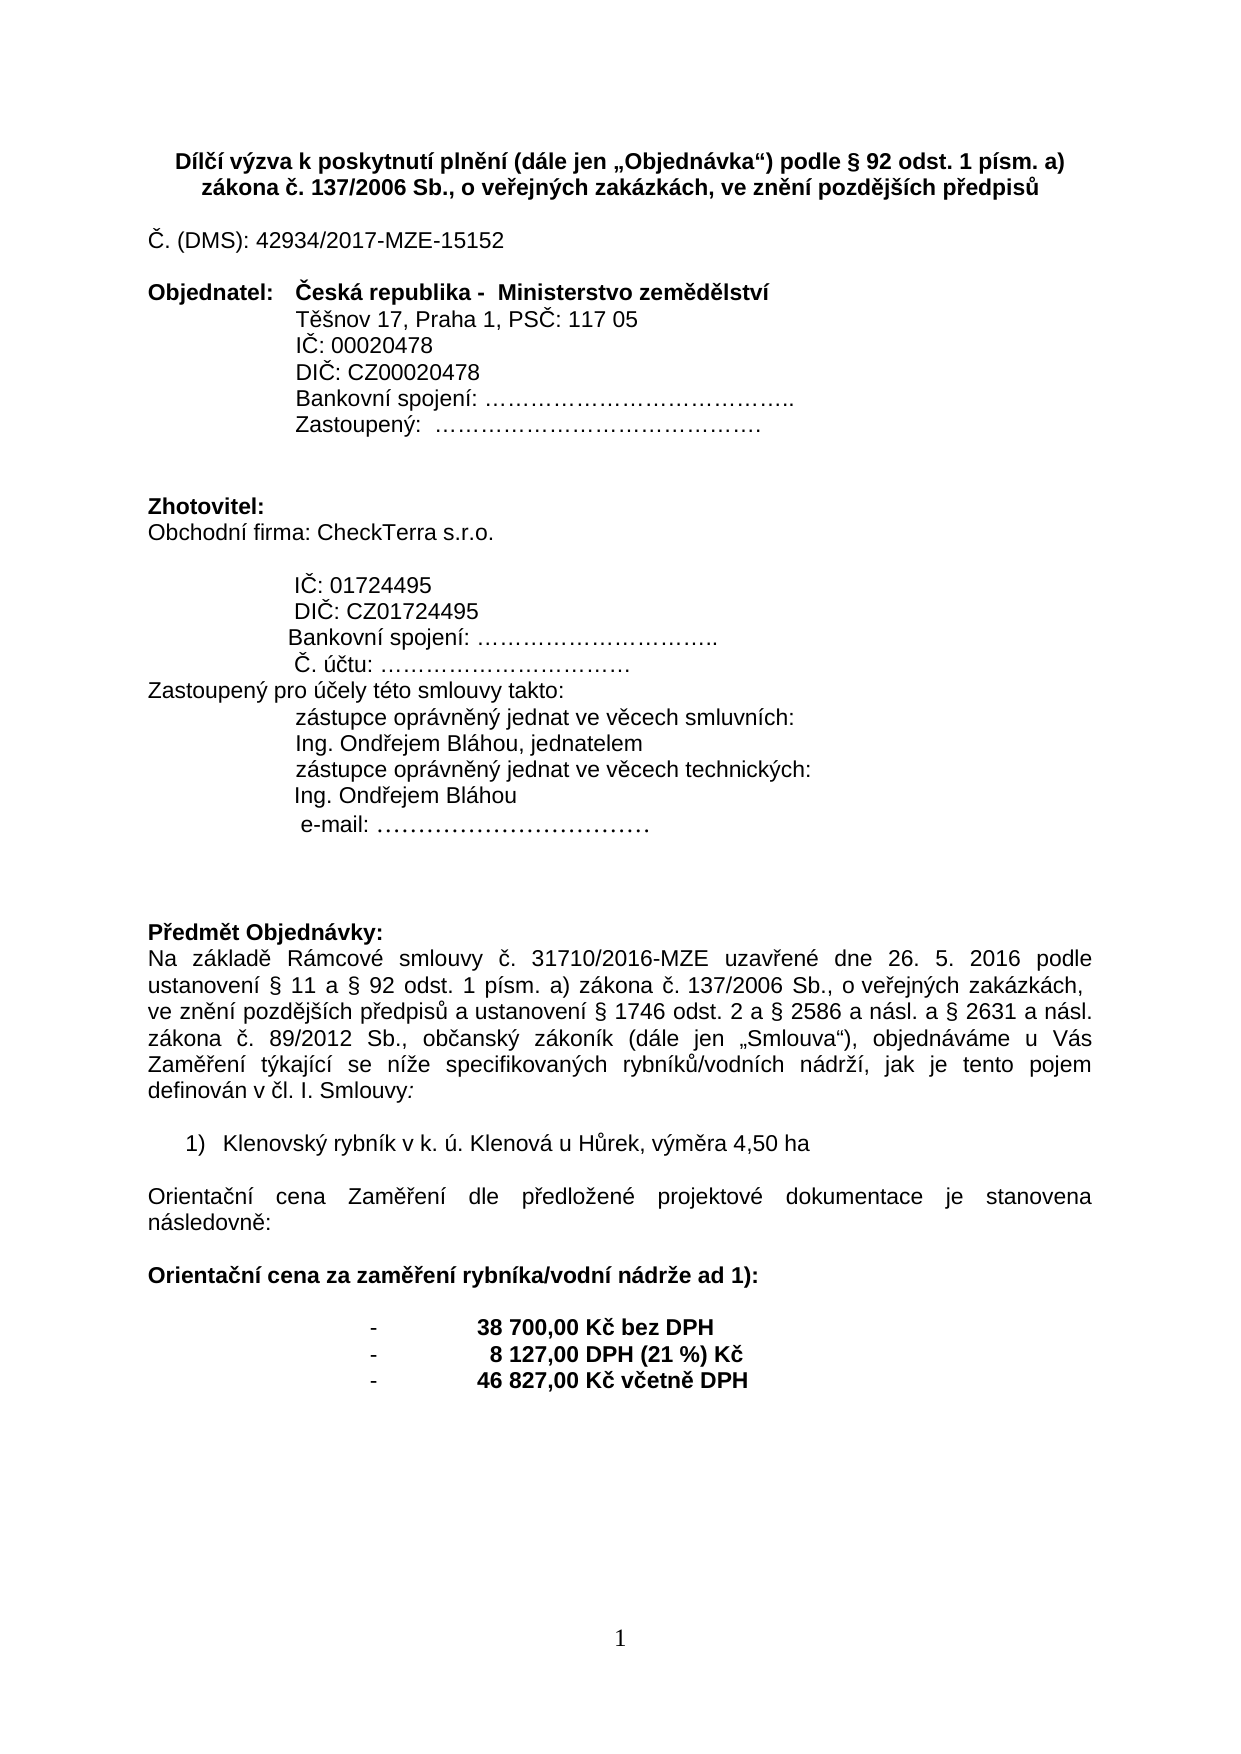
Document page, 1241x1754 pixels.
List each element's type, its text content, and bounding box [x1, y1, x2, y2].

list Klenovský rybník v k. ú. Klenová u Hůrek, výměra 4,50 ha [185, 1130, 1093, 1156]
text Obchodní firma: CheckTerra s.r.o. [148, 519, 1093, 545]
text DIČ: CZ00020478 [295, 358, 1093, 385]
text Ing. Ondřejem Bláhou [148, 782, 1093, 809]
text e-mail: …………………………… [148, 809, 1093, 838]
text Č. (DMS): 42934/2017-MZE-15152 [148, 227, 1093, 253]
text Orientační cena za zaměření rybníka/vodní nádrže ad 1): [148, 1262, 1093, 1288]
text zástupce oprávněný jednat ve věcech technických: [295, 756, 1093, 782]
text Zhotovitel: [148, 493, 1093, 519]
text Zastoupený pro účely této smlouvy takto: [148, 677, 1093, 703]
text Ing. Ondřejem Bláhou, jednatelem [295, 730, 1093, 756]
text Zastoupený: ……………………………………. [295, 411, 1093, 437]
text Těšnov 17, Praha 1, PSČ: 117 05 [295, 306, 1093, 332]
text Bankovní spojení: ………………………………….. [295, 385, 1093, 411]
text Č. účtu: …………………………… [148, 651, 1093, 677]
text DIČ: CZ01724495 [148, 598, 1093, 624]
text Předmět Objednávky: [148, 919, 1093, 945]
list 8 127,00 DPH (21 %) Kč [369, 1341, 1093, 1367]
list 38 700,00 Kč bez DPH [369, 1314, 1093, 1341]
text zástupce oprávněný jednat ve věcech smluvních: [295, 703, 1093, 730]
text Bankovní spojení: ………………………….. [148, 624, 1093, 651]
text Orientační cena Zaměření dle předložené projektové dokumentace je stanovena následovně: [148, 1183, 1093, 1235]
text Na základě Rámcové smlouvy č. 31710/2016-MZE uzavřené dne 26. 5. 2016 podle ustanovení § 11 a § 92 odst. 1 písm. a) zákona č. 137/2006 Sb., o veřejných zakázkách, ve znění pozdějších předpisů a ustanovení § 1746 odst. 2 a § 2586 a násl. a § 2631 a násl. zákona č. 89/2012 Sb., občanský zákoník (dále jen „Smlouva“), objednáváme u Vás Zaměření týkající se níže specifikovaných rybníků/vodních nádrží, jak je tento pojem definován v čl. I. Smlouvy: [148, 945, 1093, 1103]
list 46 827,00 Kč včetně DPH [369, 1367, 1093, 1393]
text IČ: 00020478 [295, 332, 1093, 358]
text IČ: 01724495 [148, 572, 1093, 598]
text Dílčí výzva k poskytnutí plnění (dále jen „Objednávka“) podle § 92 odst. 1 písm. a) zákona č. 137/2006 Sb., o veřejných zakázkách, ve znění pozdějších předpisů [148, 148, 1093, 200]
text Objednatel: Česká republika - Ministerstvo zemědělství [148, 279, 1093, 306]
